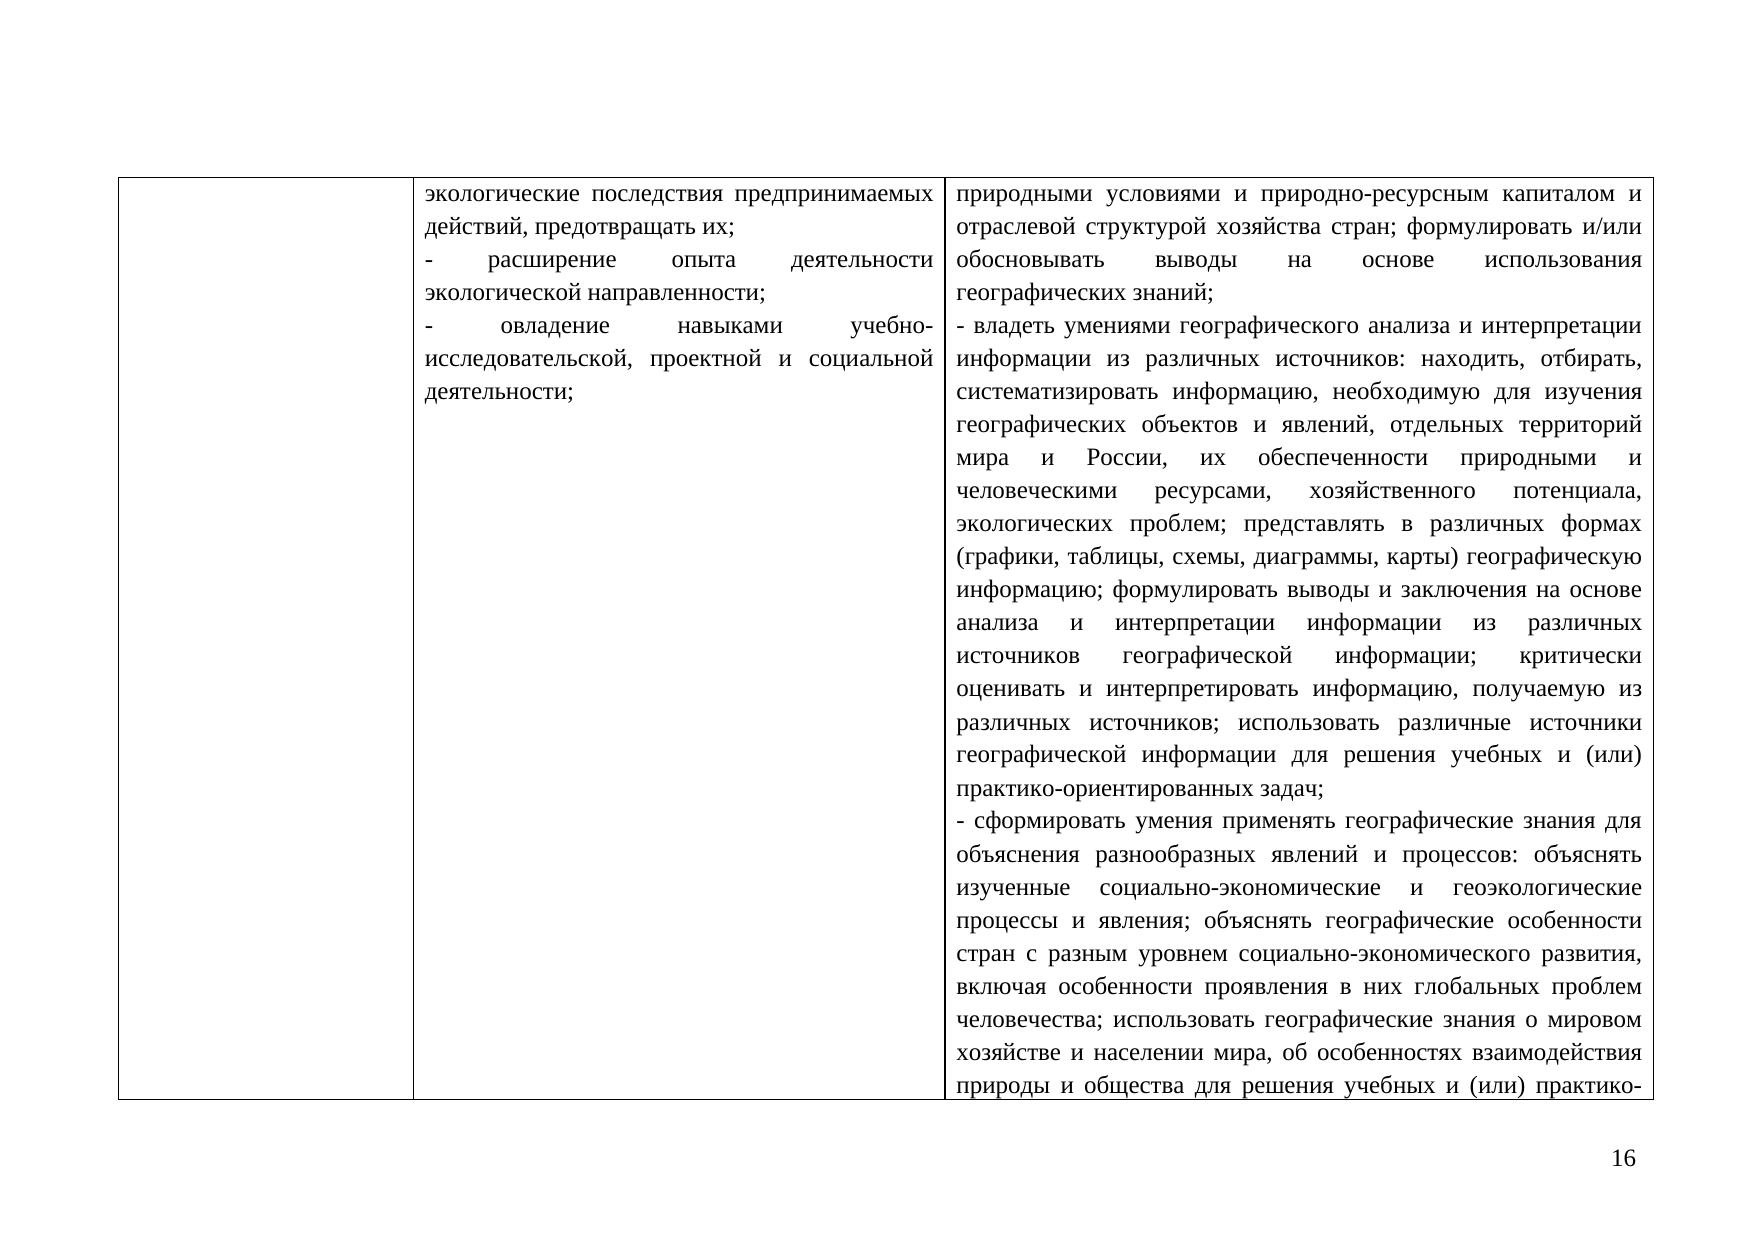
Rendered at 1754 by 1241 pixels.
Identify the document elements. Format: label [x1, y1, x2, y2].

table_cell [946, 178, 1653, 1098]
table_cell [119, 178, 413, 1098]
table_cell [414, 178, 944, 1098]
